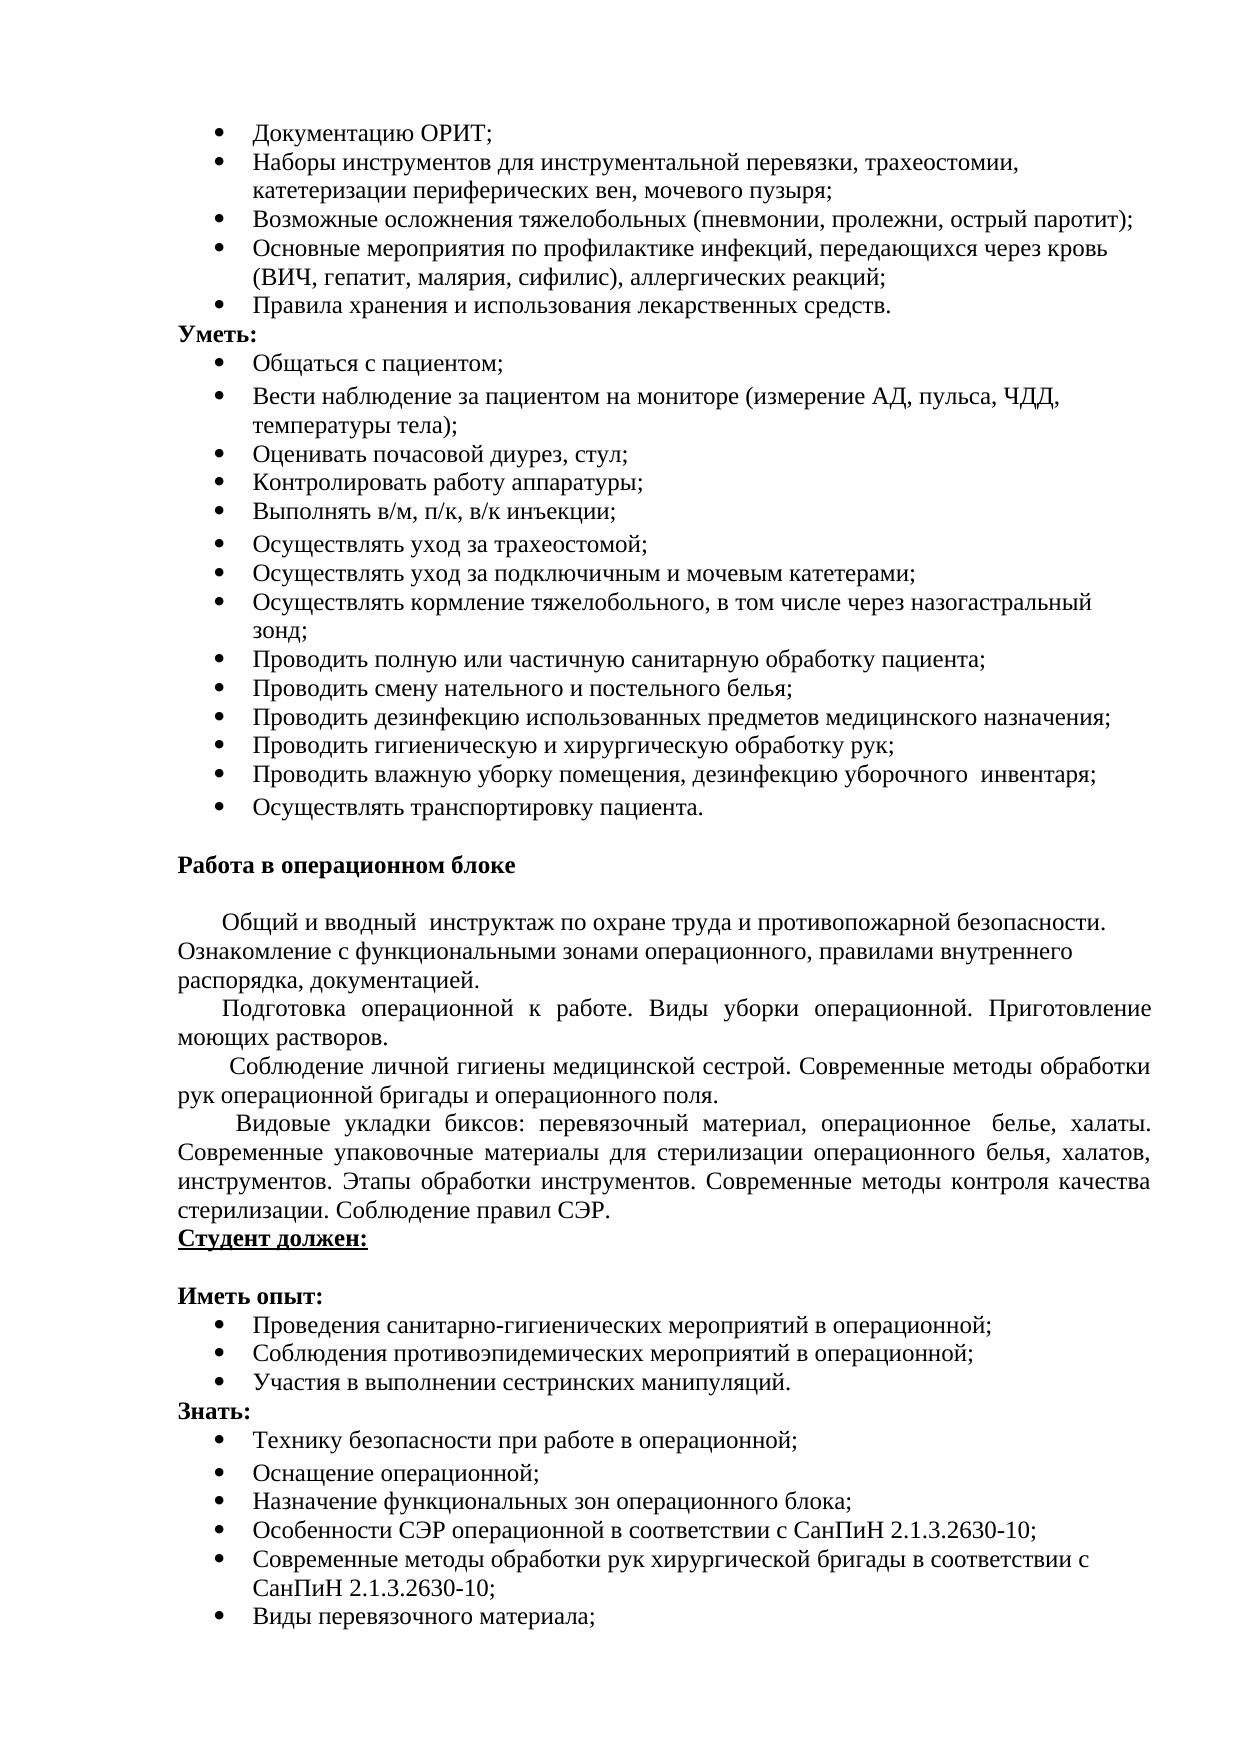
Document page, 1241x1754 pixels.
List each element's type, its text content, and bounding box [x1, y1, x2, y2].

list Соблюдения противоэпидемических мероприятий в операционной; [215, 1338, 1152, 1367]
list Проведения санитарно-гигиенических мероприятий в операционной; [215, 1310, 1152, 1338]
list Основные мероприятия по профилактике инфекций, передающихся через кровь (ВИЧ, гепатит, малярия, сифилис), аллергических реакций; [215, 233, 1152, 291]
list Назначение функциональных зон операционного блока; [215, 1486, 1152, 1515]
list Общаться с пациентом; [215, 348, 1152, 377]
list Правила хранения и использования лекарственных средств. [215, 291, 1152, 319]
text Работа в операционном блоке [177, 850, 1152, 878]
list Современные методы обработки рук хирургической бригады в соответствии с СанПиН 2.1.3.2630-10; [215, 1544, 1152, 1601]
list Осуществлять кормление тяжелобольного, в том числе через назогастральный зонд; [215, 587, 1152, 644]
list Наборы инструментов для инструментальной перевязки, трахеостомии, катетеризации периферических вен, мочевого пузыря; [215, 147, 1152, 204]
list Документацию ОРИТ; [215, 118, 1152, 147]
text Иметь опыт: [177, 1281, 1152, 1310]
list Осуществлять уход за трахеостомой; [215, 529, 1152, 558]
list Вести наблюдение за пациентом на мониторе (измерение АД, пульса, ЧДД, температуры тела); [215, 381, 1152, 439]
list Оснащение операционной; [215, 1458, 1152, 1486]
text Соблюдение личной гигиены медицинской сестрой. Современные методы обработки рук операционной бригады и операционного поля. [177, 1051, 1152, 1108]
list Проводить влажную уборку помещения, дезинфекцию уборочного инвентаря; [215, 759, 1152, 788]
text Подготовка операционной к работе. Виды уборки операционной. Приготовление моющих растворов. [177, 993, 1152, 1051]
text Видовые укладки биксов: перевязочный материал, операционное белье, халаты. Современные упаковочные материалы для стерилизации операционного белья, халатов, инструментов. Этапы обработки инструментов. Современные методы контроля качества стерилизации. Соблюдение правил СЭР. [177, 1108, 1152, 1223]
list Проводить смену нательного и постельного белья; [215, 673, 1152, 702]
list Технику безопасности при работе в операционной; [215, 1425, 1152, 1453]
list Виды перевязочного материала; [215, 1601, 1152, 1630]
list Проводить гигиеническую и хирургическую обработку рук; [215, 730, 1152, 759]
list Проводить полную или частичную санитарную обработку пациента; [215, 644, 1152, 673]
list Контролировать работу аппаратуры; [215, 467, 1152, 496]
list Возможные осложнения тяжелобольных (пневмонии, пролежни, острый паротит); [215, 204, 1152, 233]
text Студент должен: [177, 1223, 1152, 1252]
list Проводить дезинфекцию использованных предметов медицинского назначения; [215, 702, 1152, 730]
list Осуществлять транспортировку пациента. [215, 792, 1152, 821]
list Осуществлять уход за подключичным и мочевым катетерами; [215, 558, 1152, 587]
text Уметь: [177, 319, 1152, 348]
text Общий и вводный инструктаж по охране труда и противопожарной безопасности. Ознакомление с функциональными зонами операционного, правилами внутреннего распорядка, документацией. [177, 907, 1152, 993]
text Знать: [177, 1396, 1152, 1425]
list Выполнять в/м, п/к, в/к инъекции; [215, 496, 1152, 525]
list Особенности СЭР операционной в соответствии с СанПиН 2.1.3.2630-10; [215, 1515, 1152, 1544]
list Оценивать почасовой диурез, стул; [215, 439, 1152, 467]
list Участия в выполнении сестринских манипуляций. [215, 1367, 1152, 1396]
